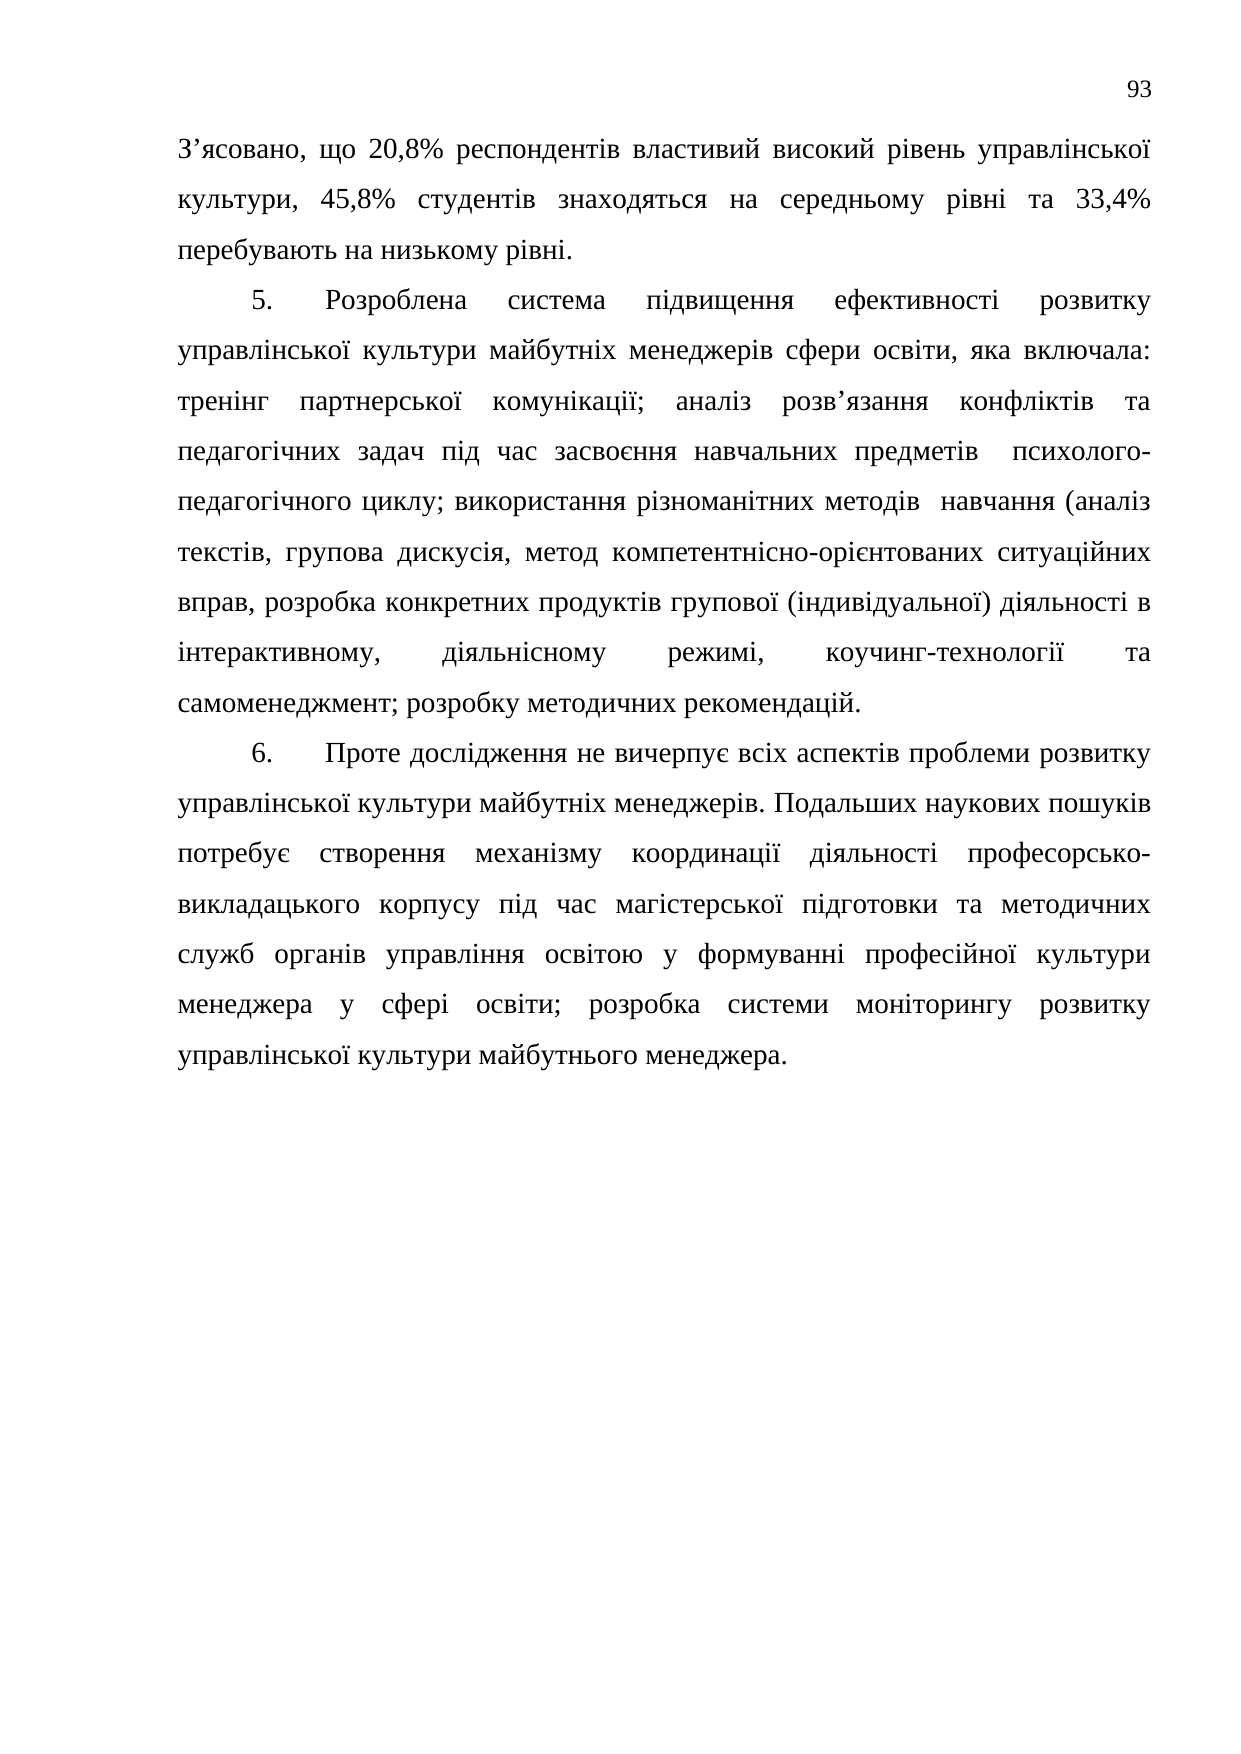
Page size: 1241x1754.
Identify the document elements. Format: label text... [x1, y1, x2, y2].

list Проте дослідження не вичерпує всіх аспектів проблеми розвитку управлінської культури майбутніх менеджерів. Подальших наукових пошуків потребує створення механізму координації діяльності професорсько-викладацького корпусу під час магістерської підготовки та методичних служб органів управління освітою у формуванні професійної культури менеджера у сфері освіти; розробка системи моніторингу розвитку управлінської культури майбутнього менеджера. [177, 735, 1152, 1070]
list Розроблена система підвищення ефективності розвитку управлінської культури майбутніх менеджерів сфери освіти, яка включала: тренінг партнерської комунікації; аналіз розв’язання конфліктів та педагогічних задач під час засвоєння навчальних предметів психолого-педагогічного циклу; використання різноманітних методів навчання (аналіз текстів, групова дискусія, метод компетентнісно-орієнтованих ситуаційних вправ, розробка конкретних продуктів групової (індивідуальної) діяльності в інтерактивному, діяльнісному режимі, коучинг-технології та самоменеджмент; розробку методичних рекомендацій. [177, 282, 1152, 718]
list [177, 131, 1152, 265]
